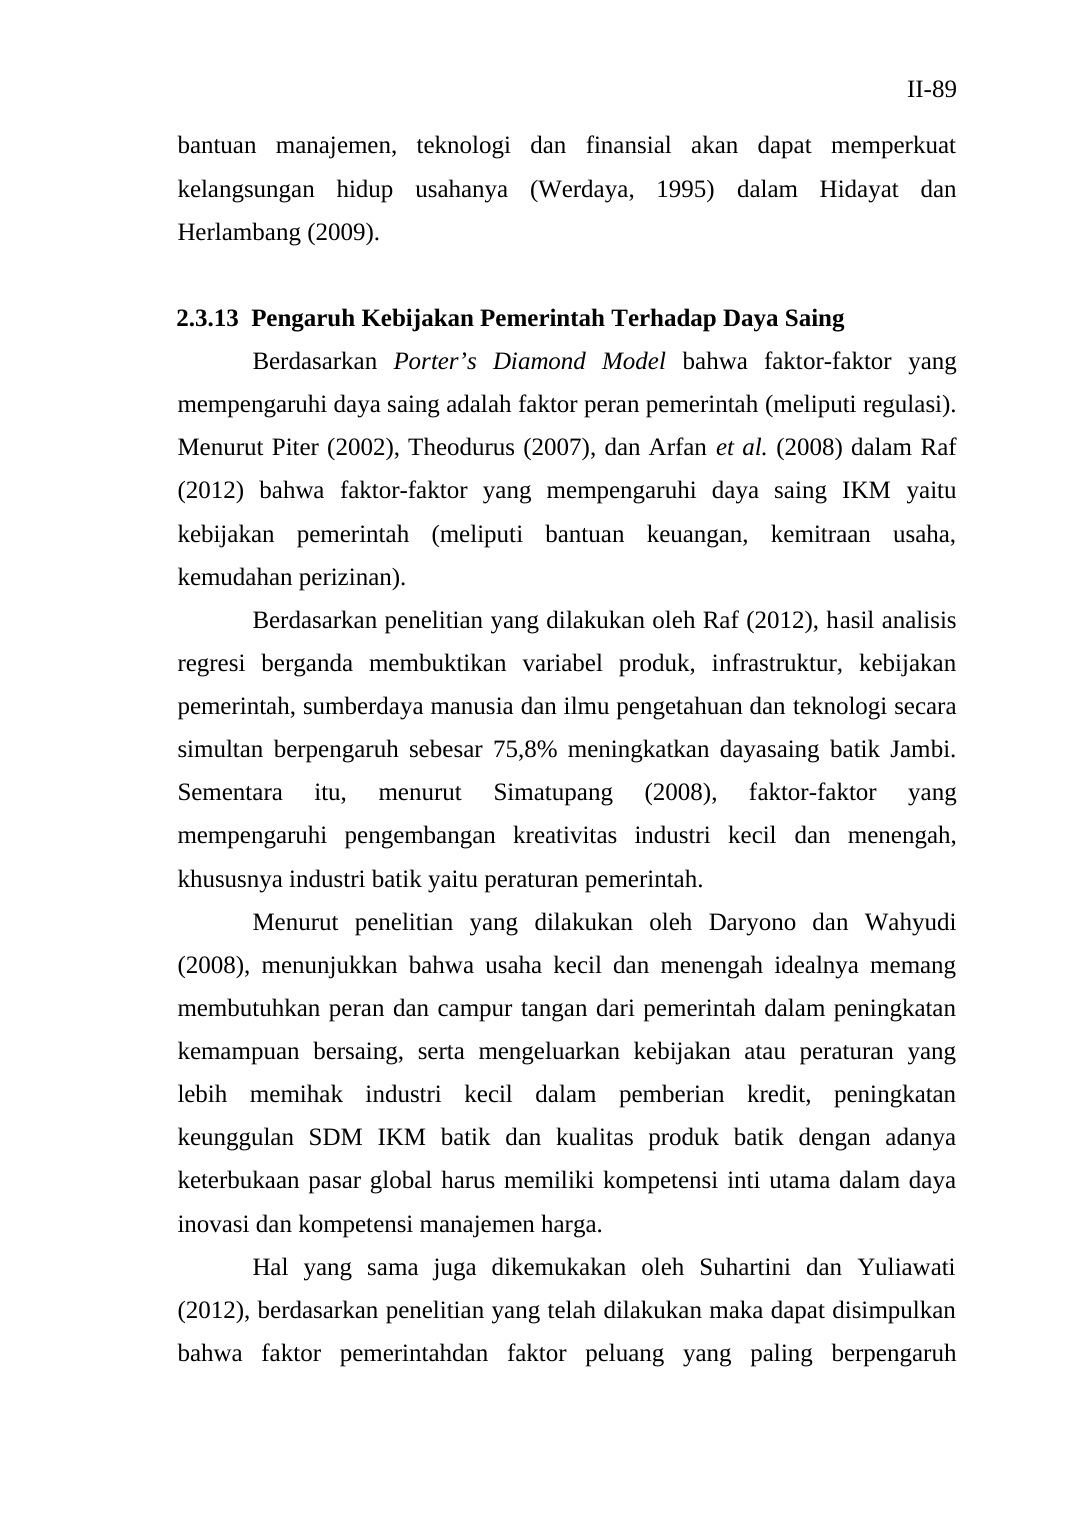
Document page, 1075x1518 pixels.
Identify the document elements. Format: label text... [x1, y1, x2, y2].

text Menurut penelitian yang dilakukan oleh Daryono dan Wahyudi (2008), menunjukkan bahwa usaha kecil dan menengah idealnya memang membutuhkan peran dan campur tangan dari pemerintah dalam peningkatan kemampuan bersaing, serta mengeluarkan kebijakan atau peraturan yang lebih memihak industri kecil dalam pemberian kredit, peningkatan keunggulan SDM IKM batik dan kualitas produk batik dengan adanya keterbukaan pasar global harus memiliki kompetensi inti utama dalam daya inovasi dan kompetensi manajemen harga. [177, 907, 957, 1237]
text Berdasarkan Porter’s Diamond Model bahwa faktor-faktor yang mempengaruhi daya saing adalah faktor peran pemerintah (meliputi regulasi). Menurut Piter (2002), Theodurus (2007), dan Arfan et al. (2008) dalam Raf (2012) bahwa faktor-faktor yang mempengaruhi daya saing IKM yaitu kebijakan pemerintah (meliputi bantuan keuangan, kemitraan usaha, kemudahan perizinan). [177, 346, 957, 591]
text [177, 131, 957, 246]
subtitle Pengaruh Kebijakan Pemerintah Terhadap Daya Saing [176, 303, 957, 332]
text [177, 1252, 957, 1367]
text Berdasarkan penelitian yang dilakukan oleh Raf (2012), hasil analisis regresi berganda membuktikan variabel produk, infrastruktur, kebijakan pemerintah, sumberdaya manusia dan ilmu pengetahuan dan teknologi secara simultan berpengaruh sebesar 75,8% meningkatkan dayasaing batik Jambi. Sementara itu, menurut Simatupang (2008), faktor-faktor yang mempengaruhi pengembangan kreativitas industri kecil dan menengah, khususnya industri batik yaitu peraturan pemerintah. [177, 605, 957, 892]
